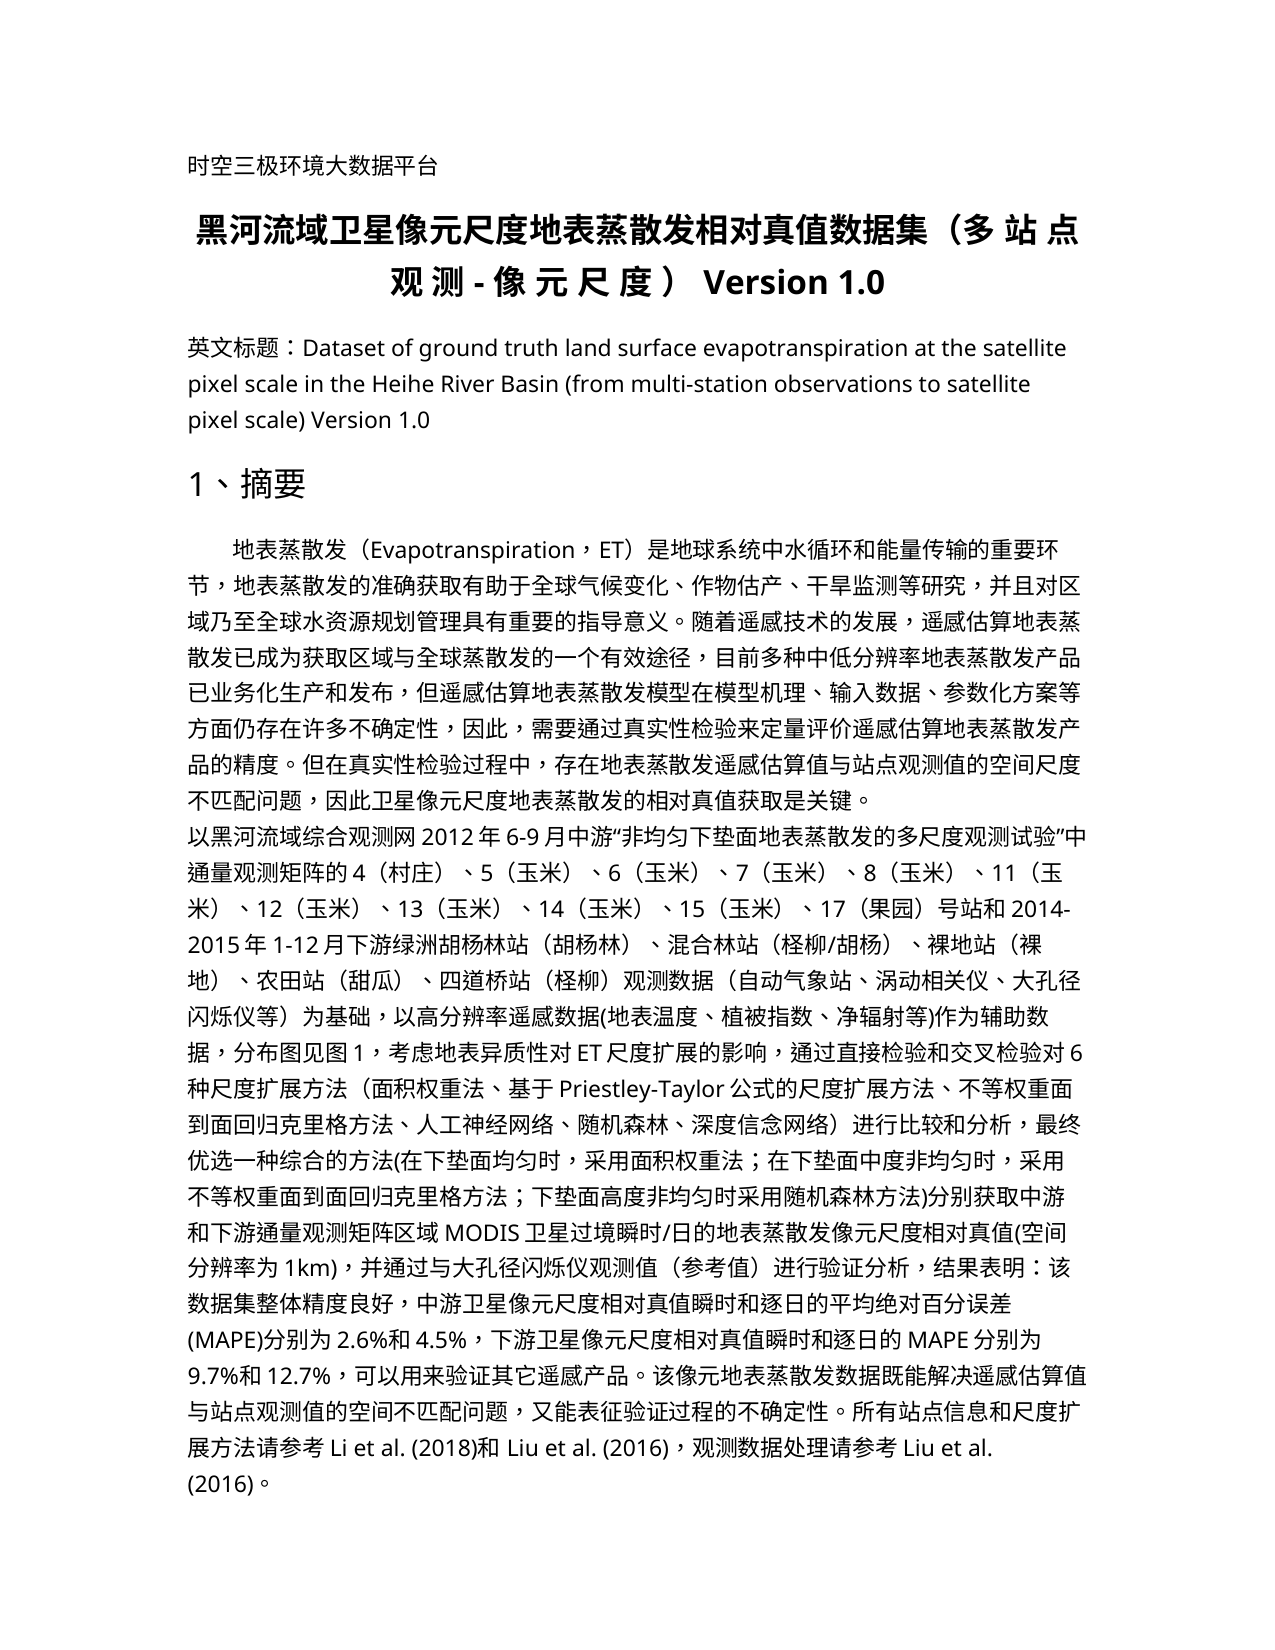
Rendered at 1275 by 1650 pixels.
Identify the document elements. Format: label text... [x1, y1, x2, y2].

text 英文标题：Dataset of ground truth land surface evapotranspiration at the satellite pixel scale in the Heihe River Basin (from multi-station observations to satellite pixel scale) Version 1.0 [187, 332, 1087, 435]
text 时空三极环境大数据平台 [187, 150, 1087, 181]
text 黑河流域卫星像元尺度地表蒸散发相对真值数据集（多 站 点 观 测 - 像 元 尺 度 ） Version 1.0 [187, 207, 1087, 304]
text 1、摘要 [187, 461, 1087, 506]
text 地表蒸散发（Evapotranspiration，ET）是地球系统中水循环和能量传输的重要环节，地表蒸散发的准确获取有助于全球气候变化、作物估产、干旱监测等研究，并且对区域乃至全球水资源规划管理具有重要的指导意义。随着遥感技术的发展，遥感估算地表蒸散发已成为获取区域与全球蒸散发的一个有效途径，目前多种中低分辨率地表蒸散发产品已业务化生产和发布，但遥感估算地表蒸散发模型在模型机理、输入数据、参数化方案等方面仍存在许多不确定性，因此，需要通过真实性检验来定量评价遥感估算地表蒸散发产品的精度。但在真实性检验过程中，存在地表蒸散发遥感估算值与站点观测值的空间尺度不匹配问题，因此卫星像元尺度地表蒸散发的相对真值获取是关键。 以黑河流域综合观测网2012年6-9月中游“非均匀下垫面地表蒸散发的多尺度观测试验”中通量观测矩阵的4（村庄）、5（玉米）、6（玉米）、7（玉米）、8（玉米）、11（玉米）、12（玉米）、13（玉米）、14（玉米）、15（玉米）、17（果园）号站和2014-2015年1-12月下游绿洲胡杨林站（胡杨林）、混合林站（柽柳/胡杨）、裸地站（裸地）、农田站（甜瓜）、四道桥站（柽柳）观测数据（自动气象站、涡动相关仪、大孔径闪烁仪等）为基础，以高分辨率遥感数据(地表温度、植被指数、净辐射等)作为辅助数据，分布图见图1，考虑地表异质性对ET尺度扩展的影响，通过直接检验和交叉检验对6种尺度扩展方法（面积权重法、基于Priestley-Taylor公式的尺度扩展方法、不等权重面到面回归克里格方法、人工神经网络、随机森林、深度信念网络）进行比较和分析，最终优选一种综合的方法(在下垫面均匀时，采用面积权重法；在下垫面中度非均匀时，采用不等权重面到面回归克里格方法；下垫面高度非均匀时采用随机森林方法)分别获取中游和下游通量观测矩阵区域MODIS卫星过境瞬时/日的地表蒸散发像元尺度相对真值(空间分辨率为1km)，并通过与大孔径闪烁仪观测值（参考值）进行验证分析，结果表明：该数据集整体精度良好，中游卫星像元尺度相对真值瞬时和逐日的平均绝对百分误差(MAPE)分别为2.6%和4.5%，下游卫星像元尺度相对真值瞬时和逐日的MAPE分别为9.7%和12.7%，可以用来验证其它遥感产品。该像元地表蒸散发数据既能解决遥感估算值与站点观测值的空间不匹配问题，又能表征验证过程的不确定性。所有站点信息和尺度扩展方法请参考Li et al. (2018)和 Liu et al. (2016)，观测数据处理请参考Liu et al. (2016)。 [187, 534, 1087, 1499]
